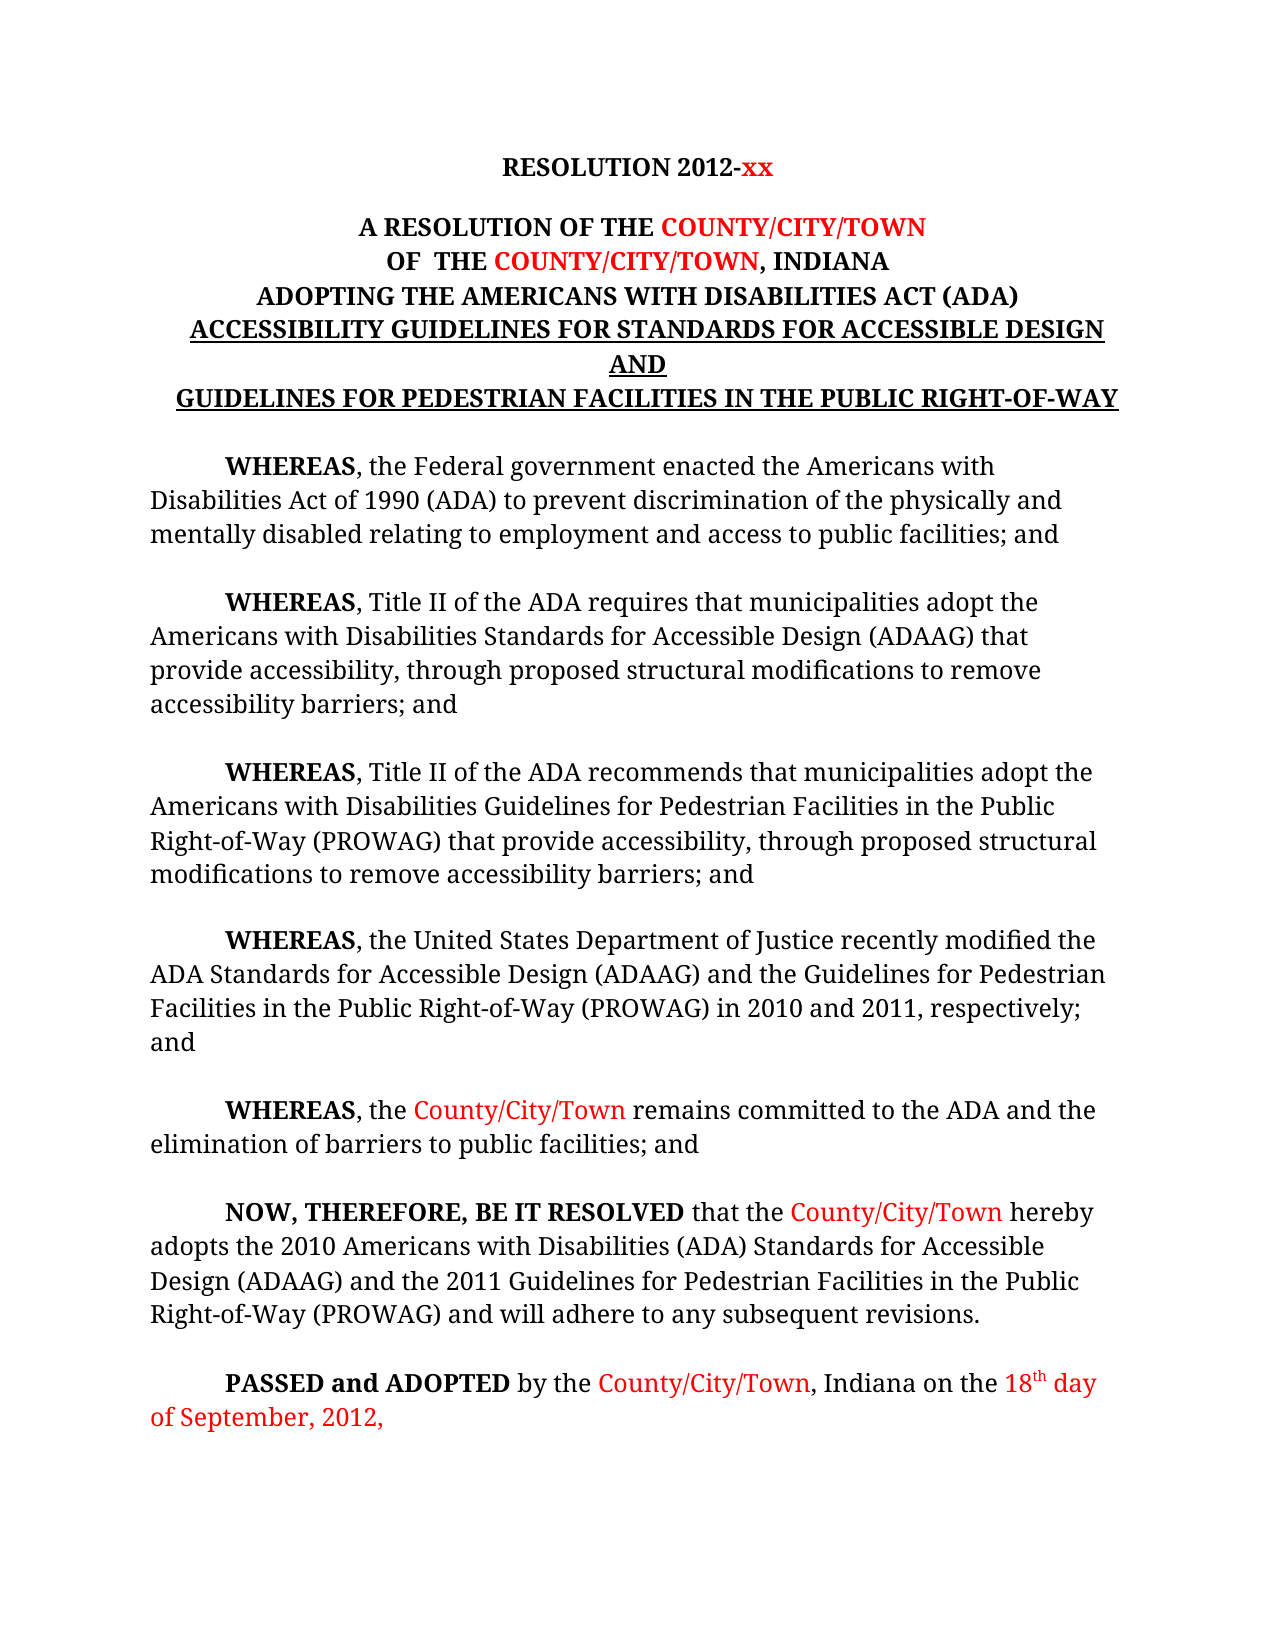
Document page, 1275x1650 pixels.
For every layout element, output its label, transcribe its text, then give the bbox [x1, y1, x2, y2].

text WHEREAS, the County/City/Town remains committed to the ADA and the elimination of barriers to public facilities; and [150, 1093, 1125, 1161]
text WHEREAS, the Federal government enacted the Americans with Disabilities Act of 1990 (ADA) to prevent discrimination of the physically and mentally disabled relating to employment and access to public facilities; and [150, 448, 1125, 551]
text WHEREAS, Title II of the ADA requires that municipalities adopt the Americans with Disabilities Standards for Accessible Design (ADAAG) that provide accessibility, through proposed structural modifications to remove accessibility barriers; and [150, 585, 1125, 721]
text AND [150, 346, 1125, 380]
text ADOPTING THE AMERICANS WITH DISABILITIES ACT (ADA) [150, 278, 1125, 312]
text RESOLUTION 2012-xx [150, 150, 1125, 184]
text GUIDELINES FOR PEDESTRIAN FACILITIES IN THE PUBLIC RIGHT-OF-WAY [131, 380, 1162, 414]
text A RESOLUTION OF THE COUNTY/CITY/TOWN [150, 210, 1134, 244]
text NOW, THEREFORE, BE IT RESOLVED that the County/City/Town hereby adopts the 2010 Americans with Disabilities (ADA) Standards for Accessible Design (ADAAG) and the 2011 Guidelines for Pedestrian Facilities in the Public Right-of-Way (PROWAG) and will adhere to any subsequent revisions. [150, 1195, 1125, 1331]
text PASSED and ADOPTED by the County/City/Town, Indiana on the 18th day of September, 2012, [150, 1365, 1125, 1433]
text ACCESSIBILITY GUIDELINES FOR STANDARDS FOR ACCESSIBLE DESIGN [150, 312, 1144, 346]
text WHEREAS, Title II of the ADA recommends that municipalities adopt the Americans with Disabilities Guidelines for Pedestrian Facilities in the Public Right-of-Way (PROWAG) that provide accessibility, through proposed structural modifications to remove accessibility barriers; and [150, 755, 1125, 891]
text WHEREAS, the United States Department of Justice recently modified the ADA Standards for Accessible Design (ADAAG) and the Guidelines for Pedestrian Facilities in the Public Right-of-Way (PROWAG) in 2010 and 2011, respectively; and [150, 922, 1125, 1059]
text OF THE COUNTY/CITY/TOWN, INDIANA [150, 244, 1125, 278]
